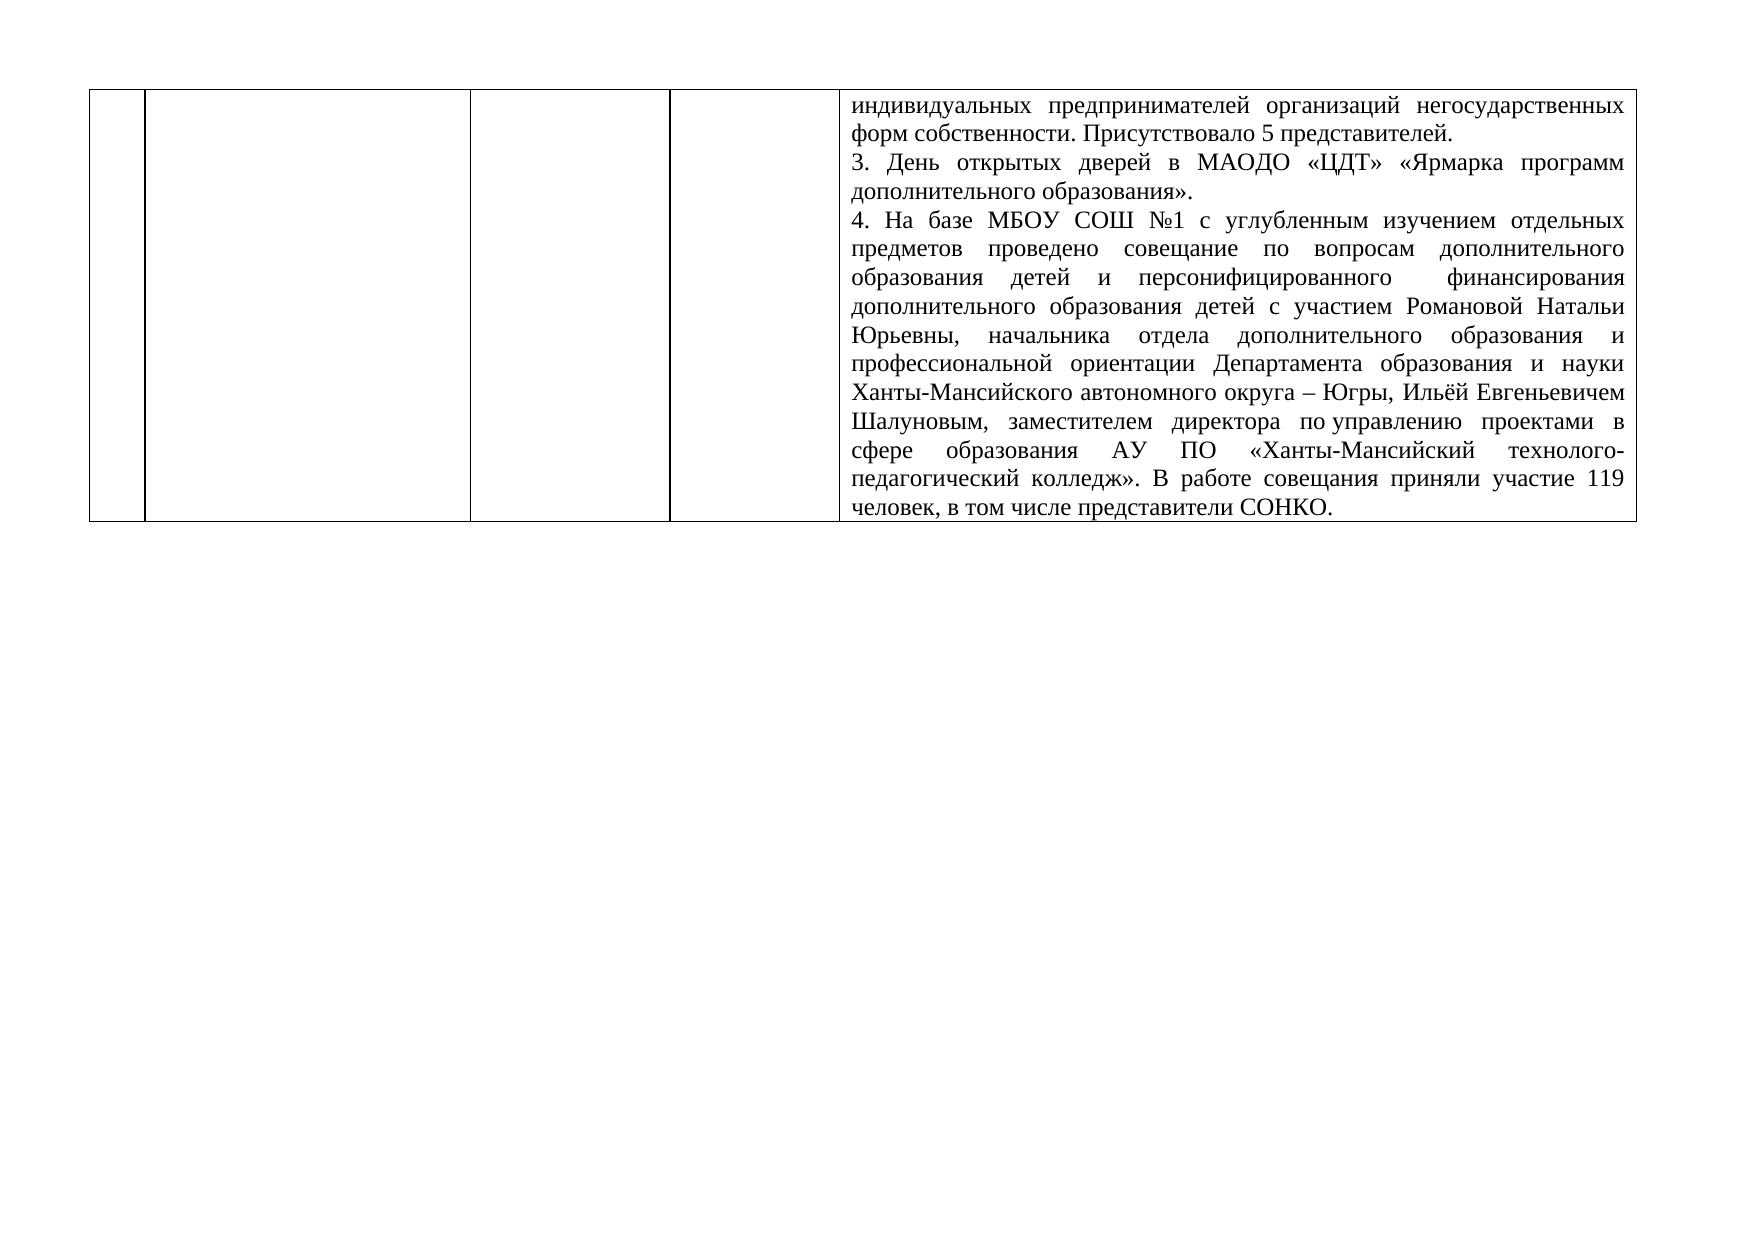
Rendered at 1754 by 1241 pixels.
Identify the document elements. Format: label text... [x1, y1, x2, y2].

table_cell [840, 90, 1636, 521]
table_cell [146, 90, 470, 521]
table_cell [671, 90, 839, 521]
table_cell 8 [90, 90, 144, 521]
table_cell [471, 90, 669, 521]
